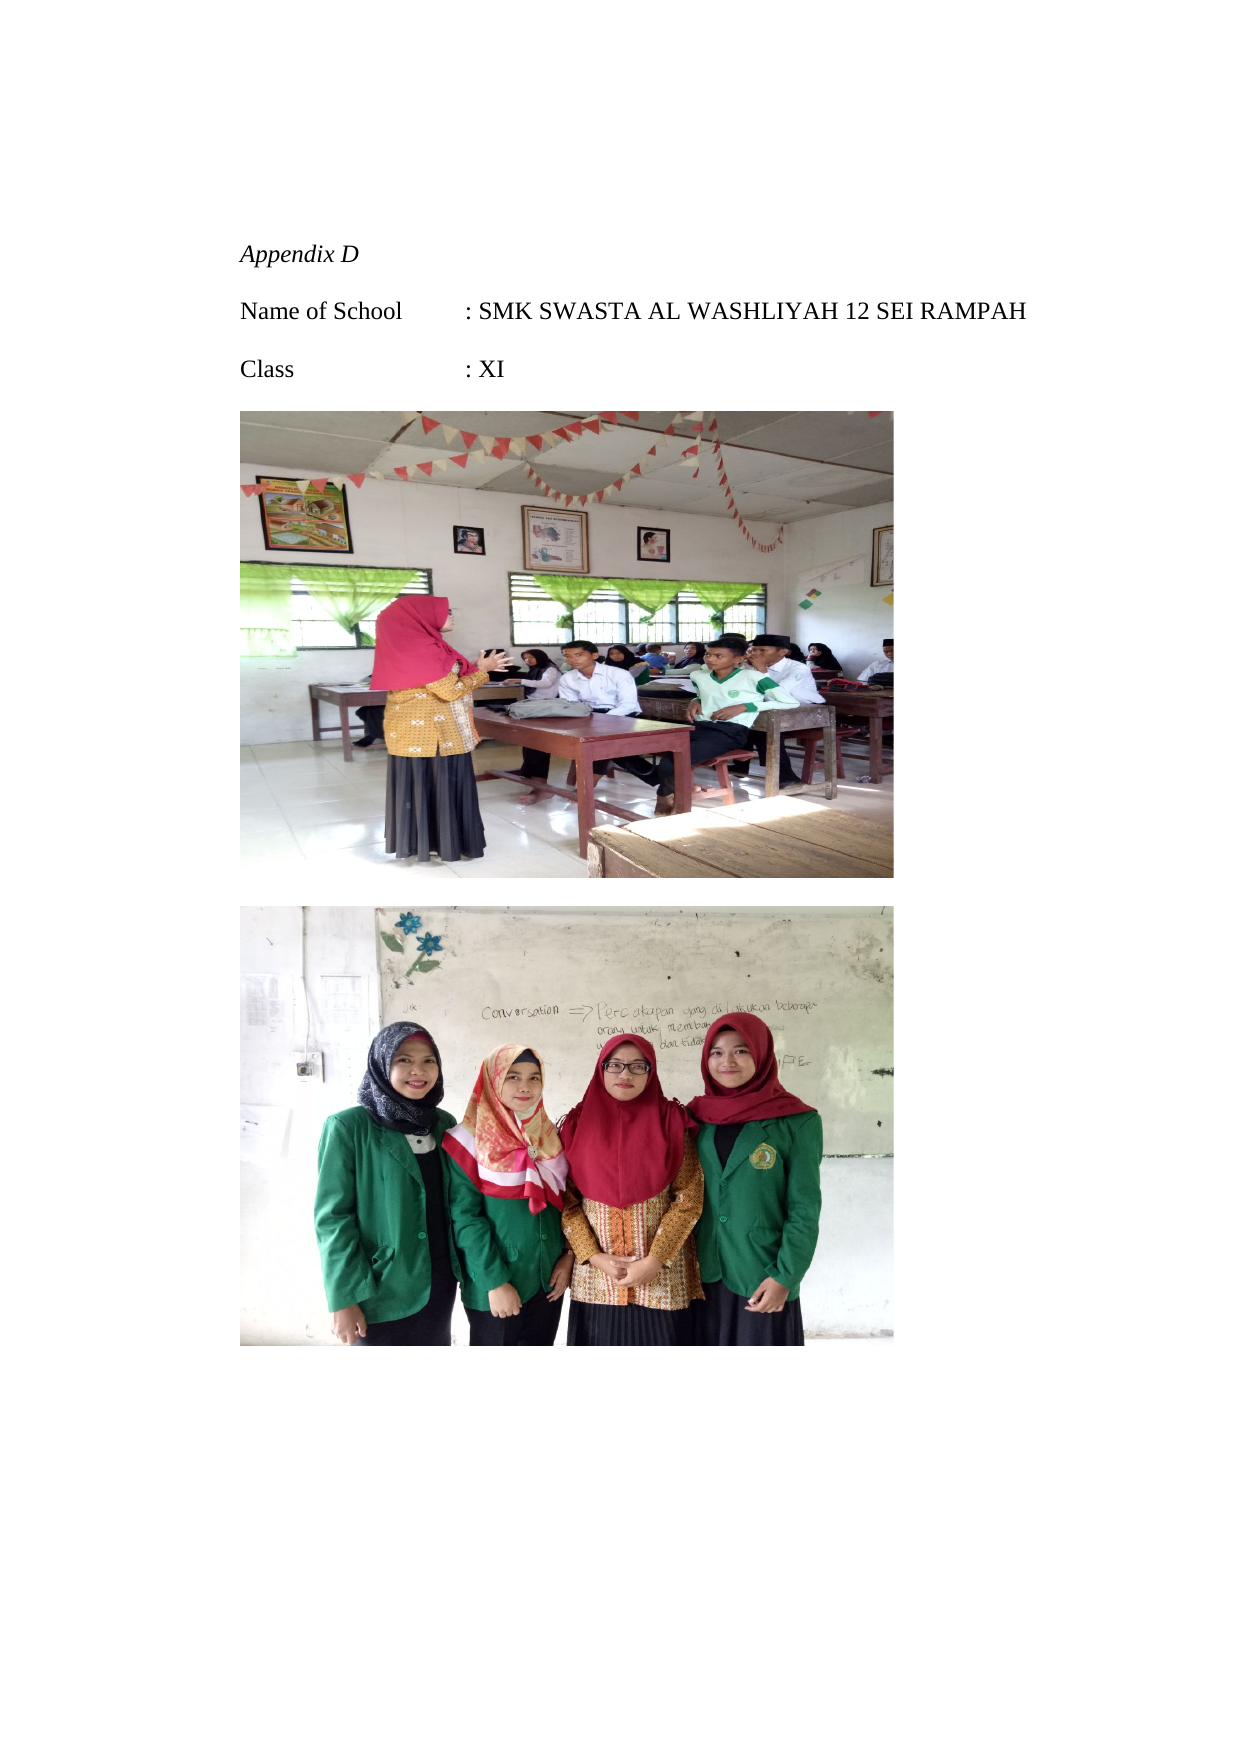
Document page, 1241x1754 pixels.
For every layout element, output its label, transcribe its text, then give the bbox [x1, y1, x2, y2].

text Class : XI [240, 354, 1060, 382]
text Appendix D [240, 239, 1060, 267]
picture [240, 906, 894, 1346]
picture [240, 411, 894, 878]
text Name of School : SMK SWASTA AL WASHLIYAH 12 SEI RAMPAH [240, 296, 1060, 325]
